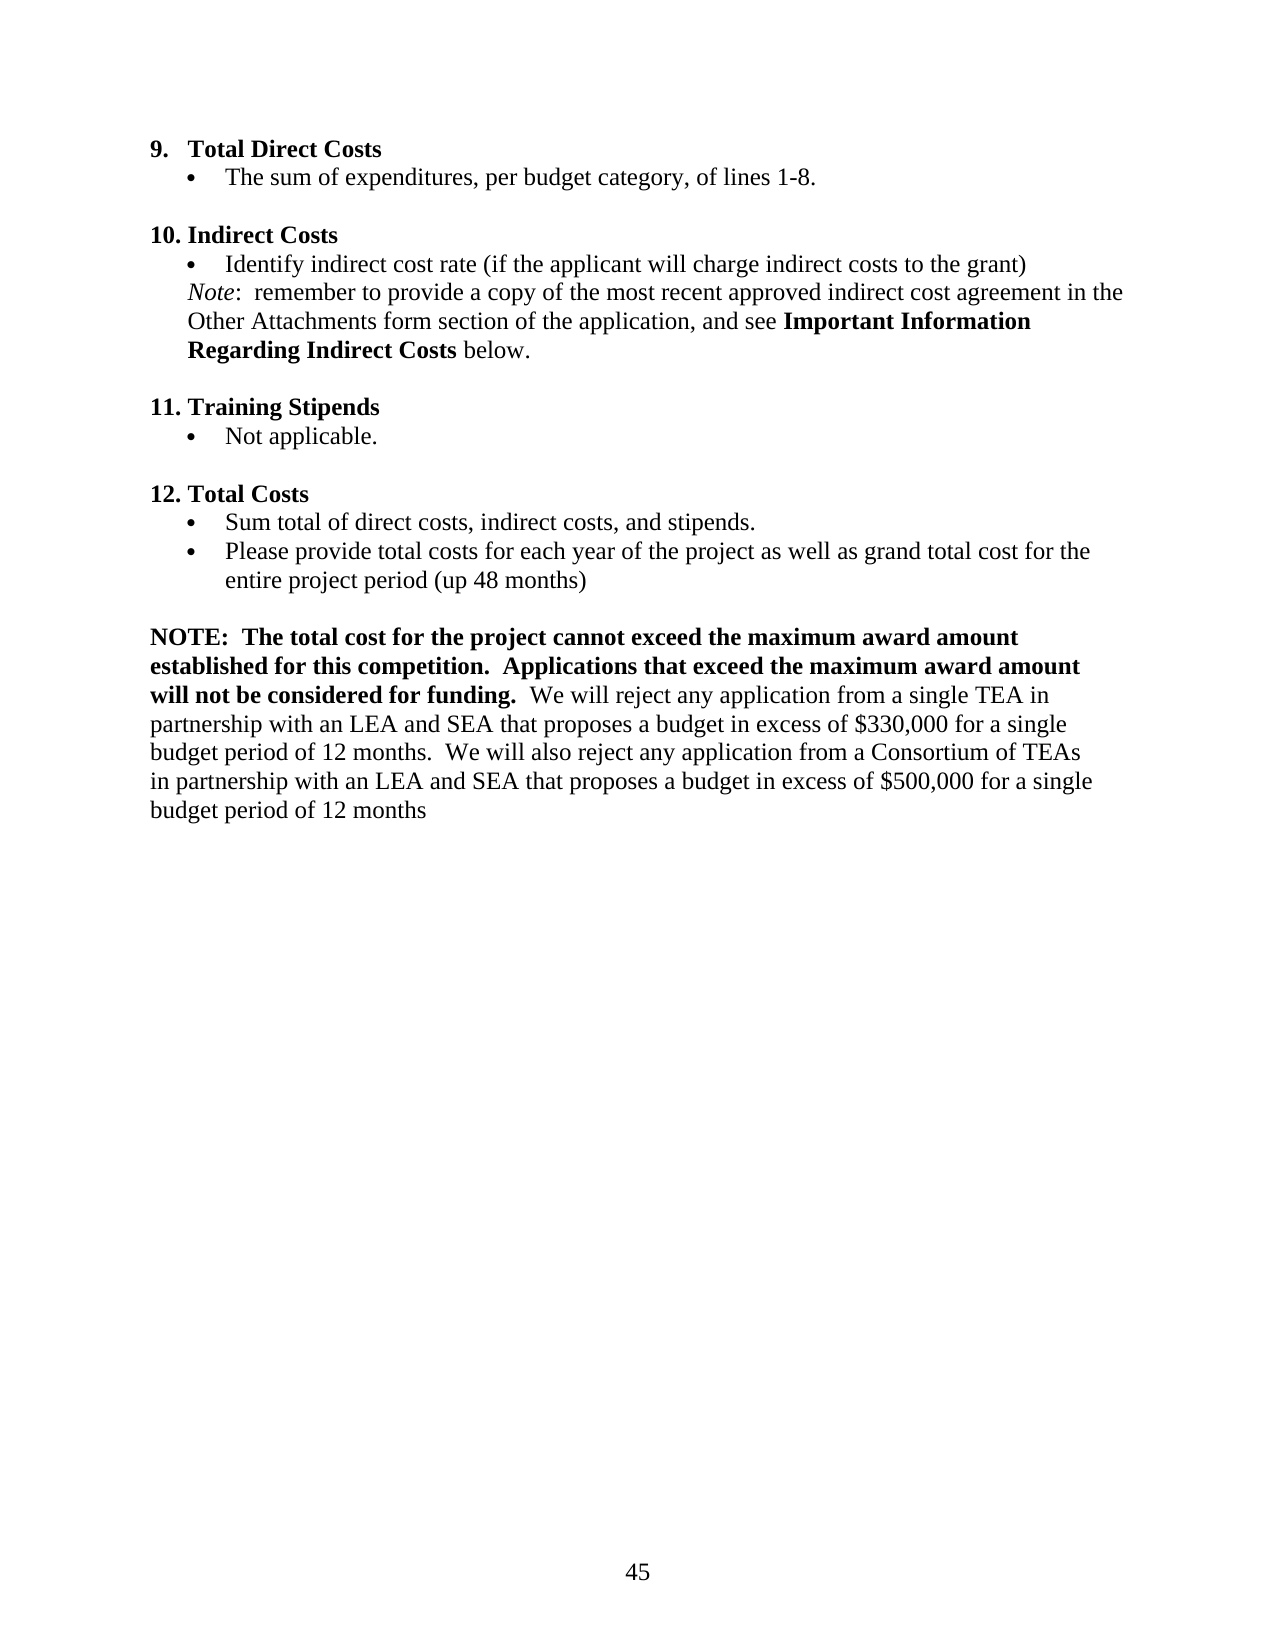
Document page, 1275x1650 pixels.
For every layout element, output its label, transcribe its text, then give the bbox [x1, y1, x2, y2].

list Total Direct Costs [150, 134, 1125, 162]
list Indirect Costs [150, 220, 1125, 249]
list Not applicable. [187, 421, 1125, 450]
text Note: remember to provide a copy of the most recent approved indirect cost agreement in the Other Attachments form section of the application, and see Important Information Regarding Indirect Costs below. [187, 277, 1125, 364]
list The sum of expenditures, per budget category, of lines 1-8. [187, 162, 1125, 191]
list Identify indirect cost rate (if the applicant will charge indirect costs to the grant) [187, 249, 1125, 277]
text NOTE: The total cost for the project cannot exceed the maximum award amount established for this competition. Applications that exceed the maximum award amount will not be considered for funding. We will reject any application from a single TEA in partnership with an LEA and SEA that proposes a budget in excess of $330,000 for a single budget period of 12 months. We will also reject any application from a Consortium of TEAs in partnership with an LEA and SEA that proposes a budget in excess of $500,000 for a single budget period of 12 months [150, 622, 1095, 824]
text 11. Training Stipends [150, 392, 1125, 421]
list Sum total of direct costs, indirect costs, and stipends. [187, 507, 1125, 536]
list Please provide total costs for each year of the project as well as grand total cost for the entire project period (up 48 months) [187, 536, 1125, 594]
text 12. Total Costs [150, 479, 1125, 507]
